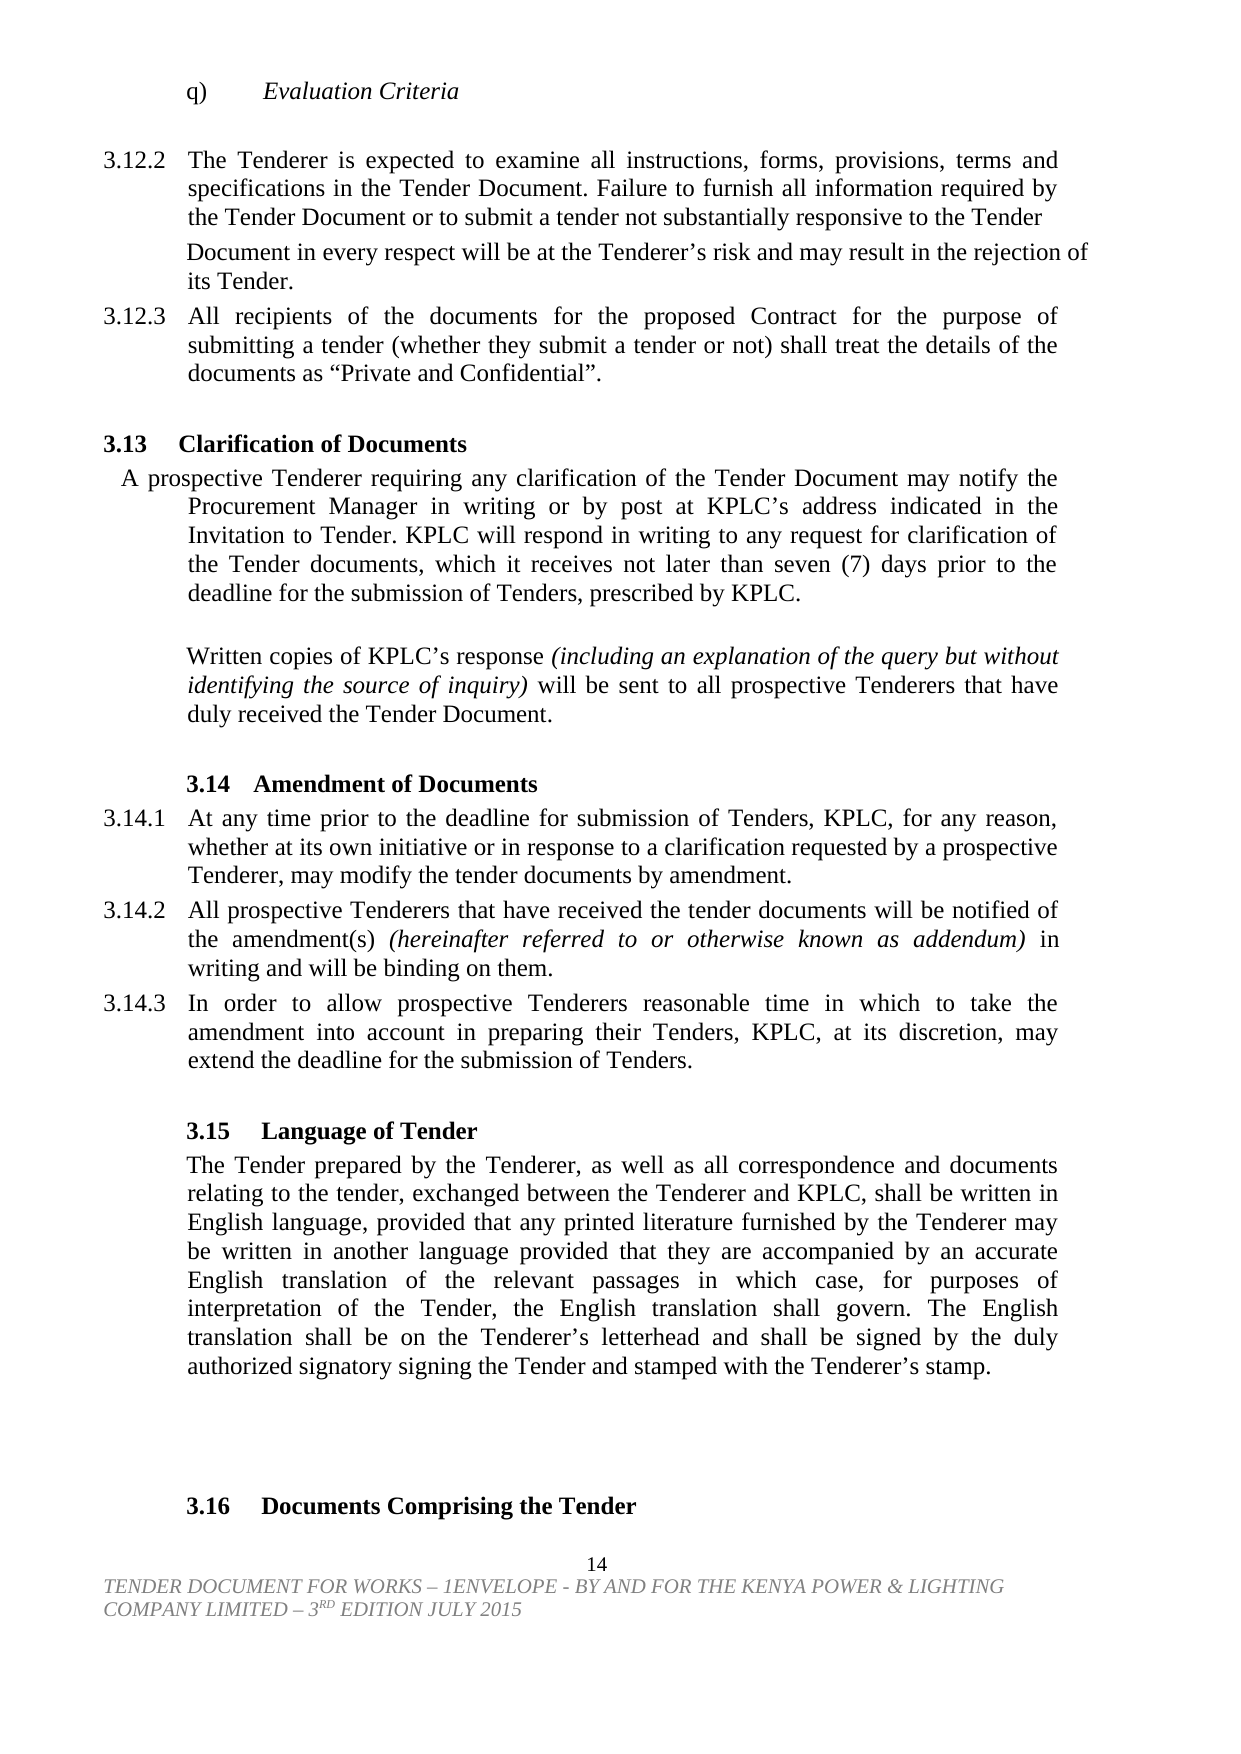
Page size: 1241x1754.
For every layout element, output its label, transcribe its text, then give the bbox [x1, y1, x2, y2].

list At any time prior to the deadline for submission of Tenders, KPLC, for any reason, whether at its own initiative or in response to a clarification requested by a prospective Tenderer, may modify the tender documents by amendment. [103, 803, 1059, 889]
list In order to allow prospective Tenderers reasonable time in which to take the amendment into account in preparing their Tenders, KPLC, at its discretion, may extend the deadline for the submission of Tenders. [103, 988, 1059, 1074]
text A prospective Tenderer requiring any clarification of the Tender Document may notify the Procurement Manager in writing or by post at KPLC’s address indicated in the Invitation to Tender. KPLC will respond in writing to any request for clarification of the Tender documents, which it receives not later than seven (7) days prior to the deadline for the submission of Tenders, prescribed by KPLC. [103, 463, 1059, 606]
text 3.13 Clarification of Documents [103, 429, 1092, 457]
list Language of Tender [186, 1116, 1092, 1144]
text Written copies of KPLC’s response (including an explanation of the query but without identifying the source of inquiry) will be sent to all prospective Tenderers that have duly received the Tender Document. [186, 641, 1059, 728]
text The Tender prepared by the Tenderer, as well as all correspondence and documents relating to the tender, exchanged between the Tenderer and KPLC, shall be written in English language, provided that any printed literature furnished by the Tenderer may be written in another language provided that they are accompanied by an accurate English translation of the relevant passages in which case, for purposes of interpretation of the Tender, the English translation shall govern. The English translation shall be on the Tenderer’s letterhead and shall be signed by the duly authorized signatory signing the Tender and stamped with the Tenderer’s stamp. [186, 1150, 1059, 1380]
list The Tenderer is expected to examine all instructions, forms, provisions, terms and specifications in the Tender Document. Failure to furnish all information required by the Tender Document or to submit a tender not substantially responsive to the Tender [103, 145, 1059, 231]
text Document in every respect will be at the Tenderer’s risk and may result in the rejection of its Tender. [186, 237, 1089, 295]
list All prospective Tenderers that have received the tender documents will be notified of the amendment(s) (hereinafter referred to or otherwise known as addendum) in writing and will be binding on them. [103, 896, 1059, 982]
list All recipients of the documents for the proposed Contract for the purpose of submitting a tender (whether they submit a tender or not) shall treat the details of the documents as “Private and Confidential”. [103, 301, 1059, 387]
list Documents Comprising the Tender [186, 1491, 1092, 1520]
list Evaluation Criteria [186, 76, 1091, 104]
text 3.14 Amendment of Documents [186, 769, 1092, 798]
